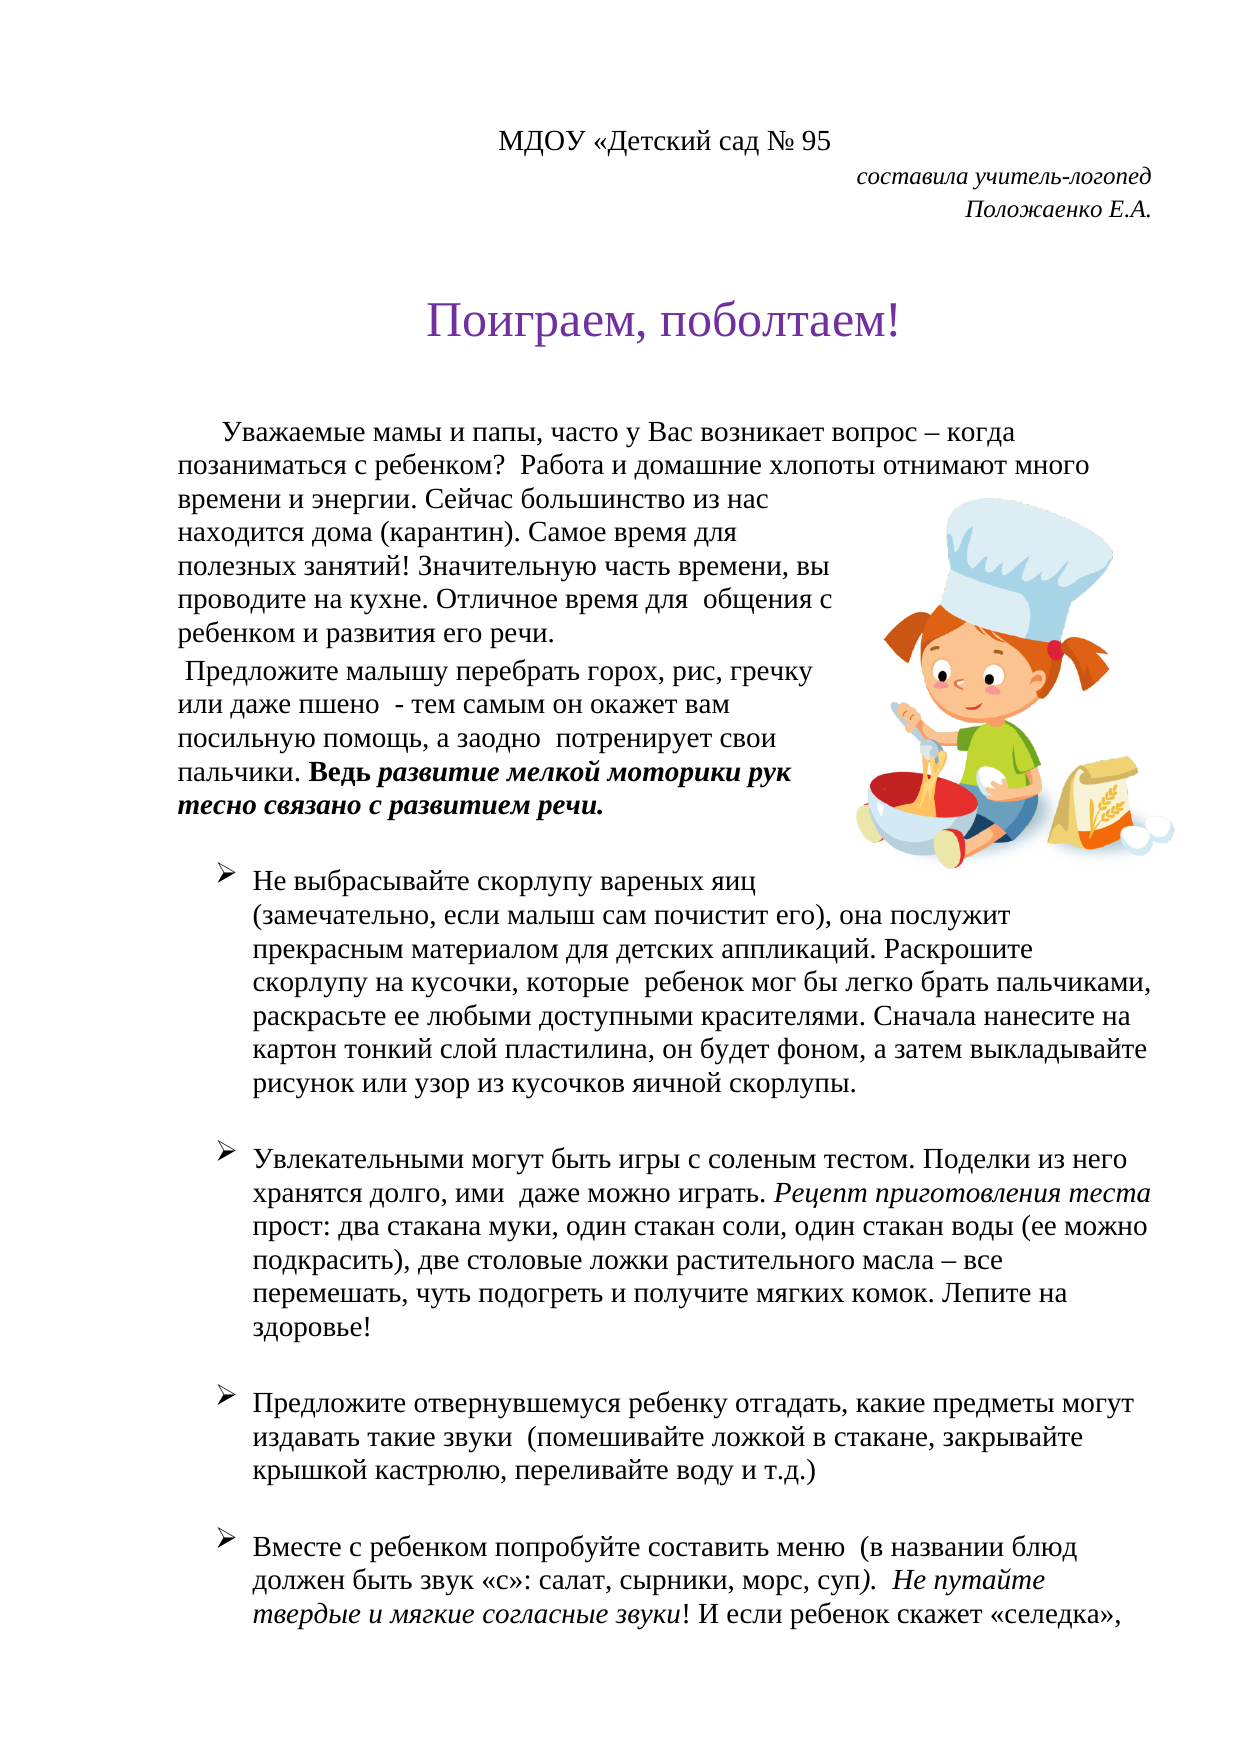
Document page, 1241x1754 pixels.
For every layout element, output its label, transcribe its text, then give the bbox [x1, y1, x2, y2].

list Не выбрасывайте скорлупу вареных яиц (замечательно, если малыш сам почистит его), она послужит прекрасным материалом для детских аппликаций. Раскрошите скорлупу на кусочки, которые ребенок мог бы легко брать пальчиками, раскрасьте ее любыми доступными красителями. Сначала нанесите на картон тонкий слой пластилина, он будет фоном, а затем выкладывайте рисунок или узор из кусочков яичной скорлупы. [215, 863, 1152, 1098]
text Поиграем, поболтаем! [177, 289, 1152, 347]
text Положаенко Е.А. [177, 194, 1152, 223]
text составила учитель-логопед [177, 161, 1152, 189]
text МДОУ «Детский сад № 95 [177, 123, 1152, 156]
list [215, 1529, 1152, 1629]
text Уважаемые мамы и папы, часто у Вас возникает вопрос – когда позаниматься с ребенком? Работа и домашние хлопоты отнимают много времени и энергии. Сейчас большинство из нас находится дома (карантин). Самое время для полезных занятий! Значительную часть времени, вы проводите на кухне. Отличное время для общения с ребенком и развития его речи. [177, 414, 1152, 648]
list Предложите отвернувшемуся ребенку отгадать, какие предметы могут издавать такие звуки (помешивайте ложкой в стакане, закрывайте крышкой кастрюлю, переливайте воду и т.д.) [215, 1385, 1152, 1486]
picture [856, 498, 1183, 888]
list Увлекательными могут быть игры с соленым тестом. Поделки из него хранятся долго, ими даже можно играть. Рецепт приготовления теста прост: два стакана муки, один стакан соли, один стакан воды (ее можно подкрасить), две столовые ложки растительного масла – все перемешать, чуть подогреть и получите мягких комок. Лепите на здоровье! [215, 1141, 1152, 1342]
text Предложите малышу перебрать горох, рис, гречку или даже пшено - тем самым он окажет вам посильную помощь, а заодно потренирует свои пальчики. Ведь развитие мелкой моторики рук тесно связано с развитием речи. [177, 653, 1152, 821]
